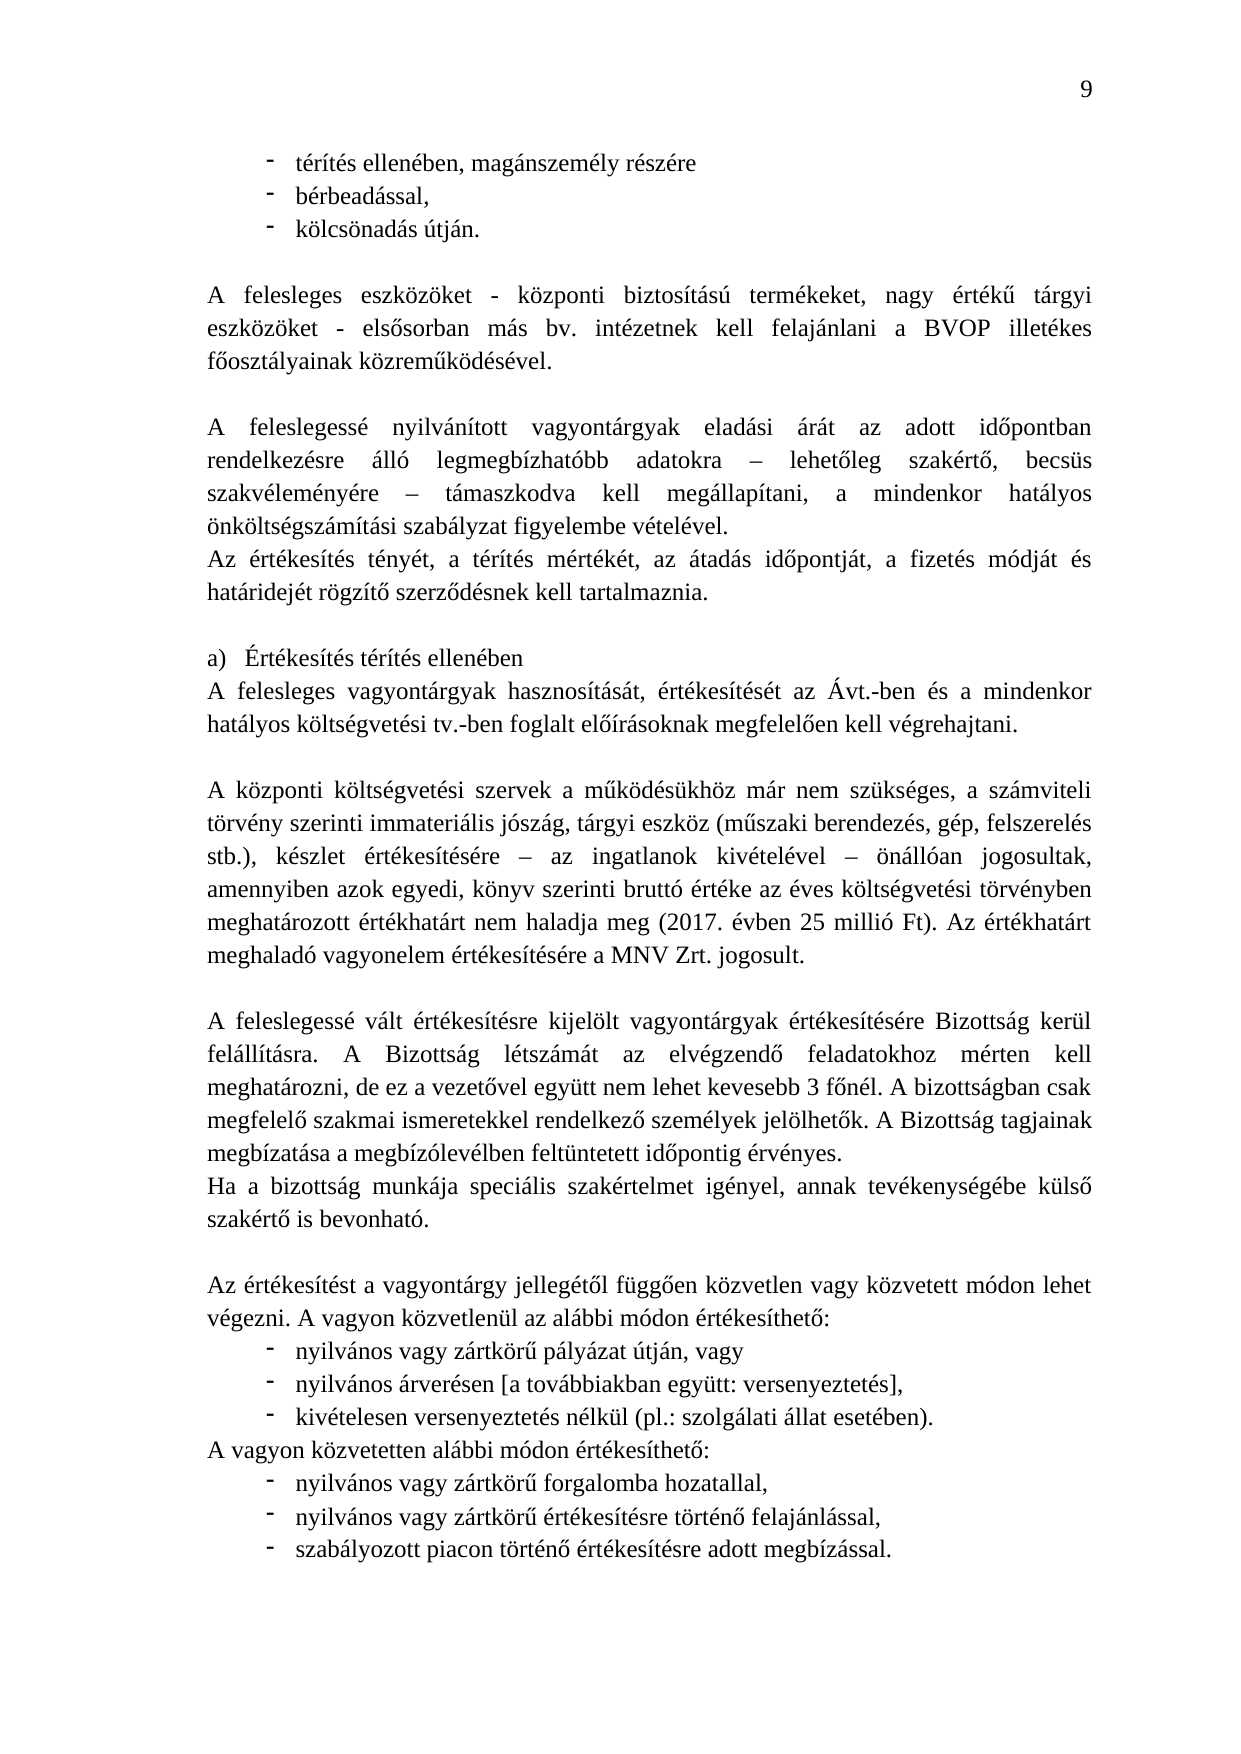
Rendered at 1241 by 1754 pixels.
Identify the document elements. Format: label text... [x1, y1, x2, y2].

list nyilvános vagy zártkörű pályázat útján, vagy [266, 1336, 1092, 1365]
list szabályozott piacon történő értékesítésre adott megbízással. [266, 1534, 1092, 1563]
list térítés ellenében, magánszemély részére [266, 148, 1092, 176]
list nyilvános árverésen [a továbbiakban együtt: versenyeztetés], [266, 1369, 1092, 1398]
list kölcsönadás útján. [266, 214, 1092, 242]
list nyilvános vagy zártkörű forgalomba hozatallal, [266, 1468, 1092, 1497]
text A felesleges vagyontárgyak hasznosítását, értékesítését az Ávt.-ben és a mindenkor hatályos költségvetési tv.-ben foglalt előírásoknak megfelelően kell végrehajtani. [207, 676, 1092, 738]
text A felesleges eszközöket - központi biztosítású termékeket, nagy értékű tárgyi eszközöket - elsősorban más bv. intézetnek kell felajánlani a BVOP illetékes főosztályainak közreműködésével. [207, 280, 1092, 374]
text Az értékesítés tényét, a térítés mértékét, az átadás időpontját, a fizetés módját és határidejét rögzítő szerződésnek kell tartalmaznia. [207, 544, 1092, 606]
text Ha a bizottság munkája speciális szakértelmet igényel, annak tevékenységébe külső szakértő is bevonható. [207, 1171, 1092, 1233]
text A feleslegessé nyilvánított vagyontárgyak eladási árát az adott időpontban rendelkezésre álló legmegbízhatóbb adatokra – lehetőleg szakértő, becsüs szakvéleményére – támaszkodva kell megállapítani, a mindenkor hatályos önköltségszámítási szabályzat figyelembe vételével. [207, 412, 1092, 540]
list Értékesítés térítés ellenében [207, 643, 1092, 672]
list bérbeadással, [266, 181, 1092, 209]
text A feleslegessé vált értékesítésre kijelölt vagyontárgyak értékesítésére Bizottság kerül felállításra. A Bizottság létszámát az elvégzendő feladatokhoz mérten kell meghatározni, de ez a vezetővel együtt nem lehet kevesebb 3 főnél. A bizottságban csak megfelelő szakmai ismeretekkel rendelkező személyek jelölhetők. A Bizottság tagjainak megbízatása a megbízólevélben feltüntetett időpontig érvényes. [207, 1006, 1092, 1167]
text A vagyon közvetetten alábbi módon értékesíthető: [207, 1436, 1092, 1464]
list nyilvános vagy zártkörű értékesítésre történő felajánlással, [266, 1502, 1092, 1530]
text A központi költségvetési szervek a működésükhöz már nem szükséges, a számviteli törvény szerinti immateriális jószág, tárgyi eszköz (műszaki berendezés, gép, felszerelés stb.), készlet értékesítésére – az ingatlanok kivételével – önállóan jogosultak, amennyiben azok egyedi, könyv szerinti bruttó értéke az éves költségvetési törvényben meghatározott értékhatárt nem haladja meg (2017. évben 25 millió Ft). Az értékhatárt meghaladó vagyonelem értékesítésére a MNV Zrt. jogosult. [207, 775, 1092, 969]
text Az értékesítést a vagyontárgy jellegétől függően közvetlen vagy közvetett módon lehet végezni. A vagyon közvetlenül az alábbi módon értékesíthető: [207, 1270, 1092, 1332]
list kivételesen versenyeztetés nélkül (pl.: szolgálati állat esetében). [266, 1402, 1092, 1431]
